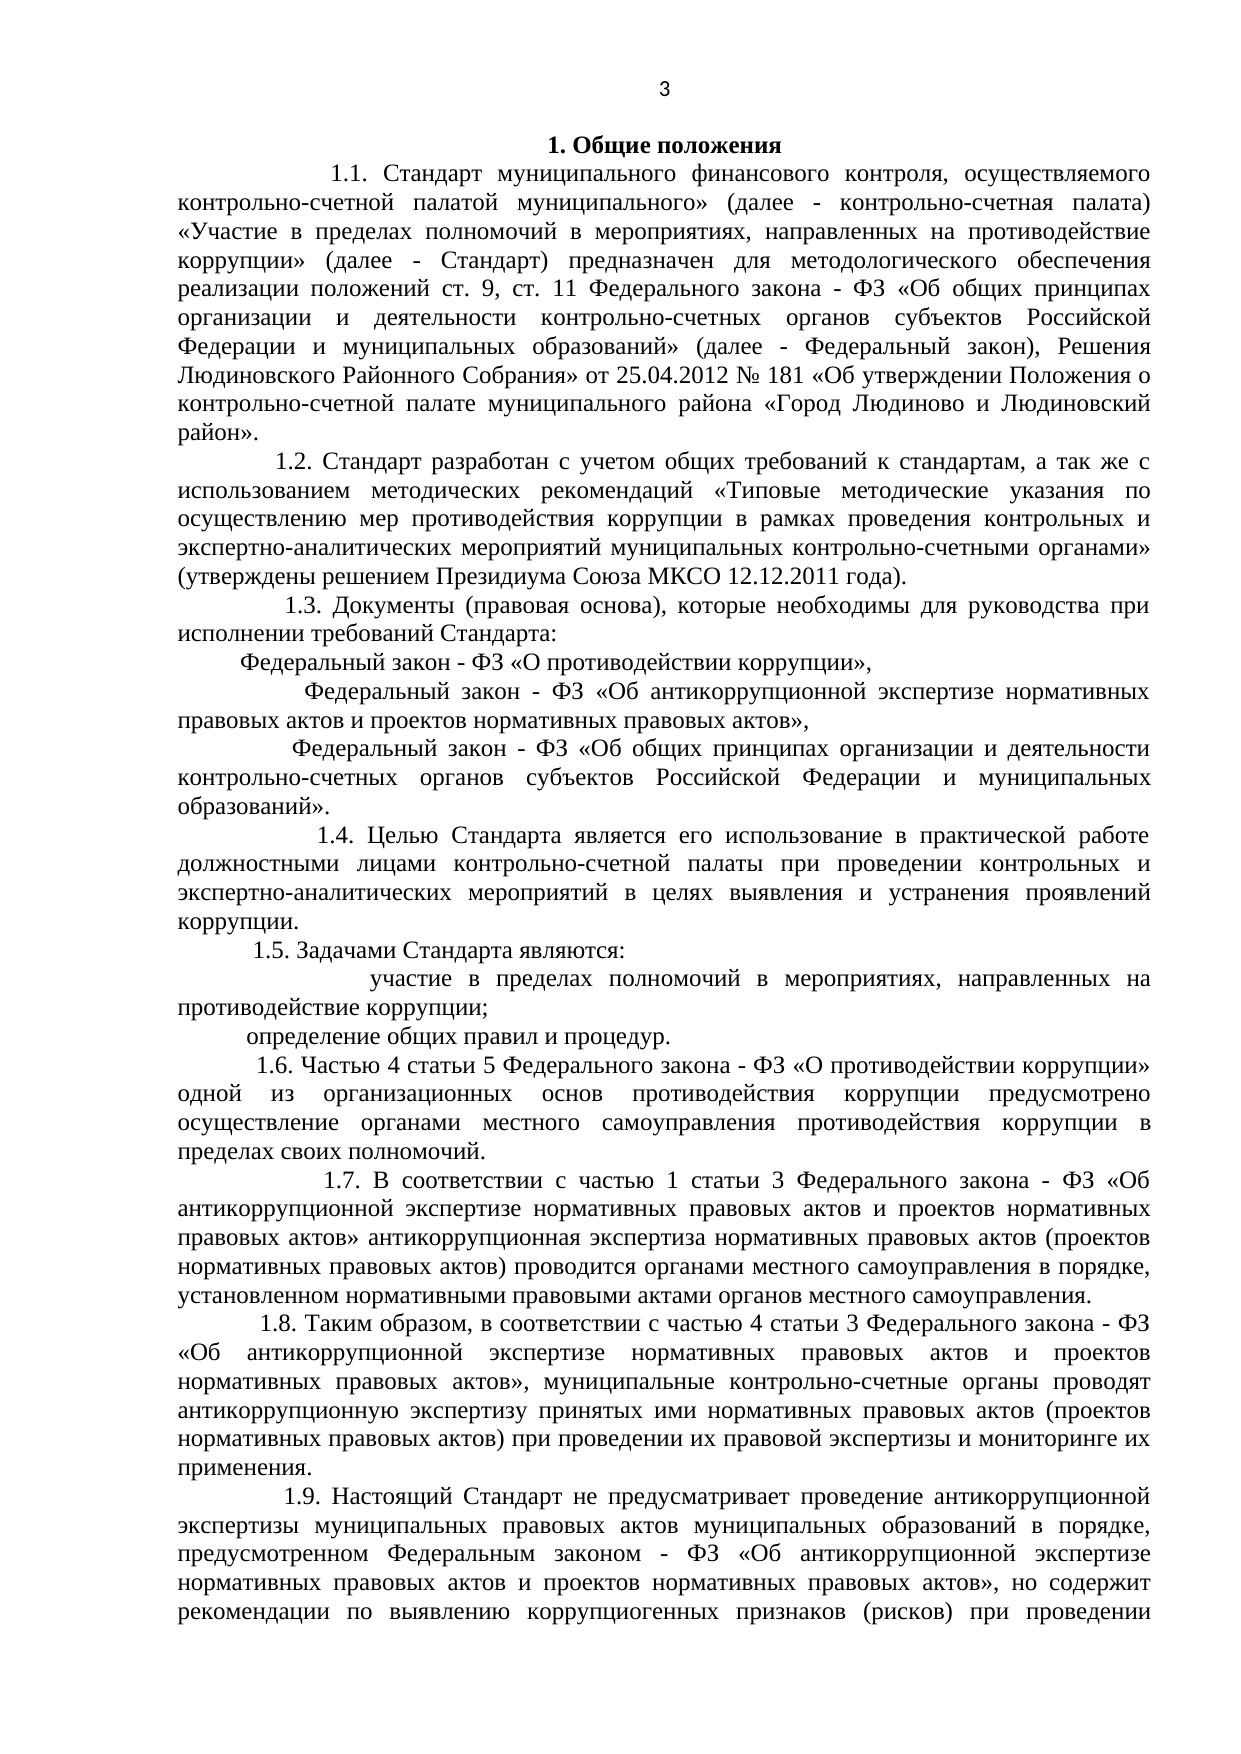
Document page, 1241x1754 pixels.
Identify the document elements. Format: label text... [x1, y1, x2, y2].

text 1.8. Таким образом, в соответствии с частью 4 статьи 3 Федерального закона - ФЗ «Об антикоррупционной экспертизе нормативных правовых актов и проектов нормативных правовых актов», муниципальные контрольно-счетные органы проводят антикоррупционную экспертизу принятых ими нормативных правовых актов (проектов нормативных правовых актов) при проведении их правовой экспертизы и мониторинге их применения. [177, 1308, 1152, 1481]
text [177, 1481, 1152, 1625]
text Федеральный закон - ФЗ «О противодействии коррупции», [177, 647, 1152, 676]
text 1.4. Целью Стандарта является его использование в практической работе должностными лицами контрольно-счетной палаты при проведении контрольных и экспертно-аналитических мероприятий в целях выявления и устранения проявлений коррупции. [177, 820, 1152, 935]
text 1. Общие положения [177, 130, 1152, 158]
text 1.7. В соответствии с частью 1 статьи 3 Федерального закона - ФЗ «Об антикоррупционной экспертизе нормативных правовых актов и проектов нормативных правовых актов» антикоррупционная экспертиза нормативных правовых актов (проектов нормативных правовых актов) проводится органами местного самоуправления в порядке, установленном нормативными правовыми актами органов местного самоуправления. [177, 1165, 1152, 1308]
text 1.2. Стандарт разработан с учетом общих требований к стандартам, а так же с использованием методических рекомендаций «Типовые методические указания по осуществлению мер противодействия коррупции в рамках проведения контрольных и экспертно-аналитических мероприятий муниципальных контрольно-счетными органами» (утверждены решением Президиума Союза МКСО 12.12.2011 года). [177, 446, 1152, 590]
text Федеральный закон - ФЗ «Об общих принципах организации и деятельности контрольно-счетных органов субъектов Российской Федерации и муниципальных образований». [177, 733, 1152, 820]
text определение общих правил и процедур. [177, 1021, 1152, 1050]
text Федеральный закон - ФЗ «Об антикоррупционной экспертизе нормативных правовых актов и проектов нормативных правовых актов», [177, 676, 1152, 733]
text 1.6. Частью 4 статьи 5 Федерального закона - ФЗ «О противодействии коррупции» одной из организационных основ противодействия коррупции предусмотрено осуществление органами местного самоуправления противодействия коррупции в пределах своих полномочий. [177, 1050, 1152, 1165]
text 1.1. Стандарт муниципального финансового контроля, осуществляемого контрольно-счетной палатой муниципального» (далее - контрольно-счетная палата) «Участие в пределах полномочий в мероприятиях, направленных на противодействие коррупции» (далее - Стандарт) предназначен для методологического обеспечения реализации положений ст. 9, ст. 11 Федерального закона - ФЗ «Об общих принципах организации и деятельности контрольно-счетных органов субъектов Российской Федерации и муниципальных образований» (далее - Федеральный закон), Решения Людиновского Районного Собрания» от 25.04.2012 № 181 «Об утверждении Положения о контрольно-счетной палате муниципального района «Город Людиново и Людиновский район». [177, 158, 1152, 446]
text участие в пределах полномочий в мероприятиях, направленных на противодействие коррупции; [177, 963, 1152, 1021]
text 1.3. Документы (правовая основа), которые необходимы для руководства при исполнении требований Стандарта: [177, 590, 1152, 647]
text 1.5. Задачами Стандарта являются: [177, 935, 1152, 963]
